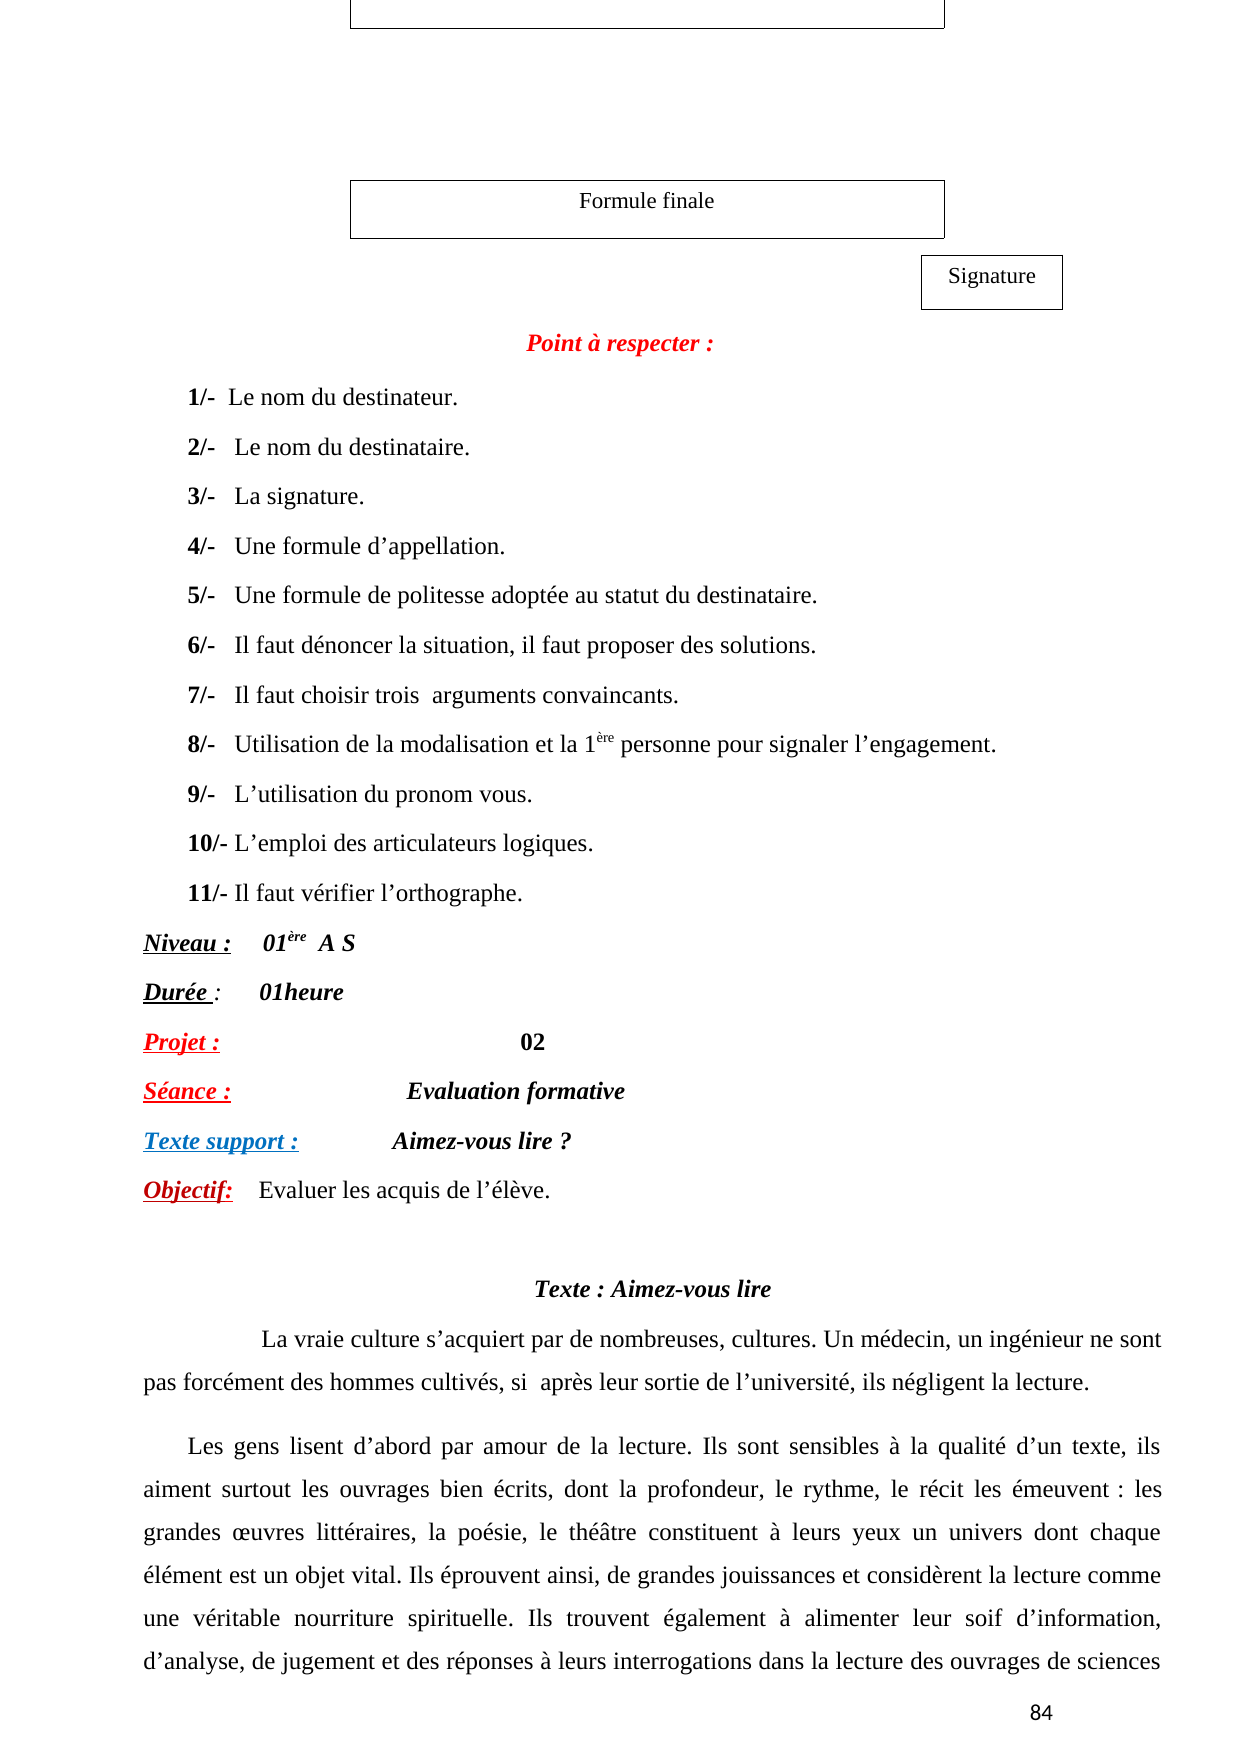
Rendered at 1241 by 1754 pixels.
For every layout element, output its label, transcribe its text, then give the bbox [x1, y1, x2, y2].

text Niveau : 01ère A S [143, 928, 1162, 956]
text Point à respecter : [187, 328, 1053, 357]
text 10/- L’emploi des articulateurs logiques. [187, 828, 1053, 857]
text Projet : 02 [143, 1027, 1162, 1056]
text 5/- Une formule de politesse adoptée au statut du destinataire. [187, 581, 1053, 609]
text Durée : 01heure [143, 977, 1162, 1006]
text 9/- L’utilisation du pronom vous. [187, 779, 1053, 808]
text 3/- La signature. [187, 481, 1053, 510]
text 7/- Il faut choisir trois arguments convaincants. [187, 680, 1053, 708]
text 1/- Le nom du destinateur. [187, 382, 1053, 411]
text Séance : Evaluation formative [143, 1076, 1162, 1105]
text Texte : Aimez-vous lire [143, 1274, 1162, 1303]
text 11/- Il faut vérifier l’orthographe. [187, 878, 1053, 907]
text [143, 1431, 1162, 1675]
text La vraie culture s’acquiert par de nombreuses, cultures. Un médecin, un ingénieur ne sont pas forcément des hommes cultivés, si après leur sortie de l’université, ils négligent la lecture. [143, 1324, 1162, 1396]
text 4/- Une formule d’appellation. [187, 531, 1053, 560]
text 6/- Il faut dénoncer la situation, il faut proposer des solutions. [187, 630, 1053, 659]
text Texte support : Aimez-vous lire ? [143, 1126, 1162, 1155]
text 2/- Le nom du destinataire. [187, 432, 1053, 461]
text Objectif: Evaluer les acquis de l’élève. [143, 1176, 1162, 1204]
text 8/- Utilisation de la modalisation et la 1ère personne pour signaler l’engagement. [187, 729, 1053, 758]
